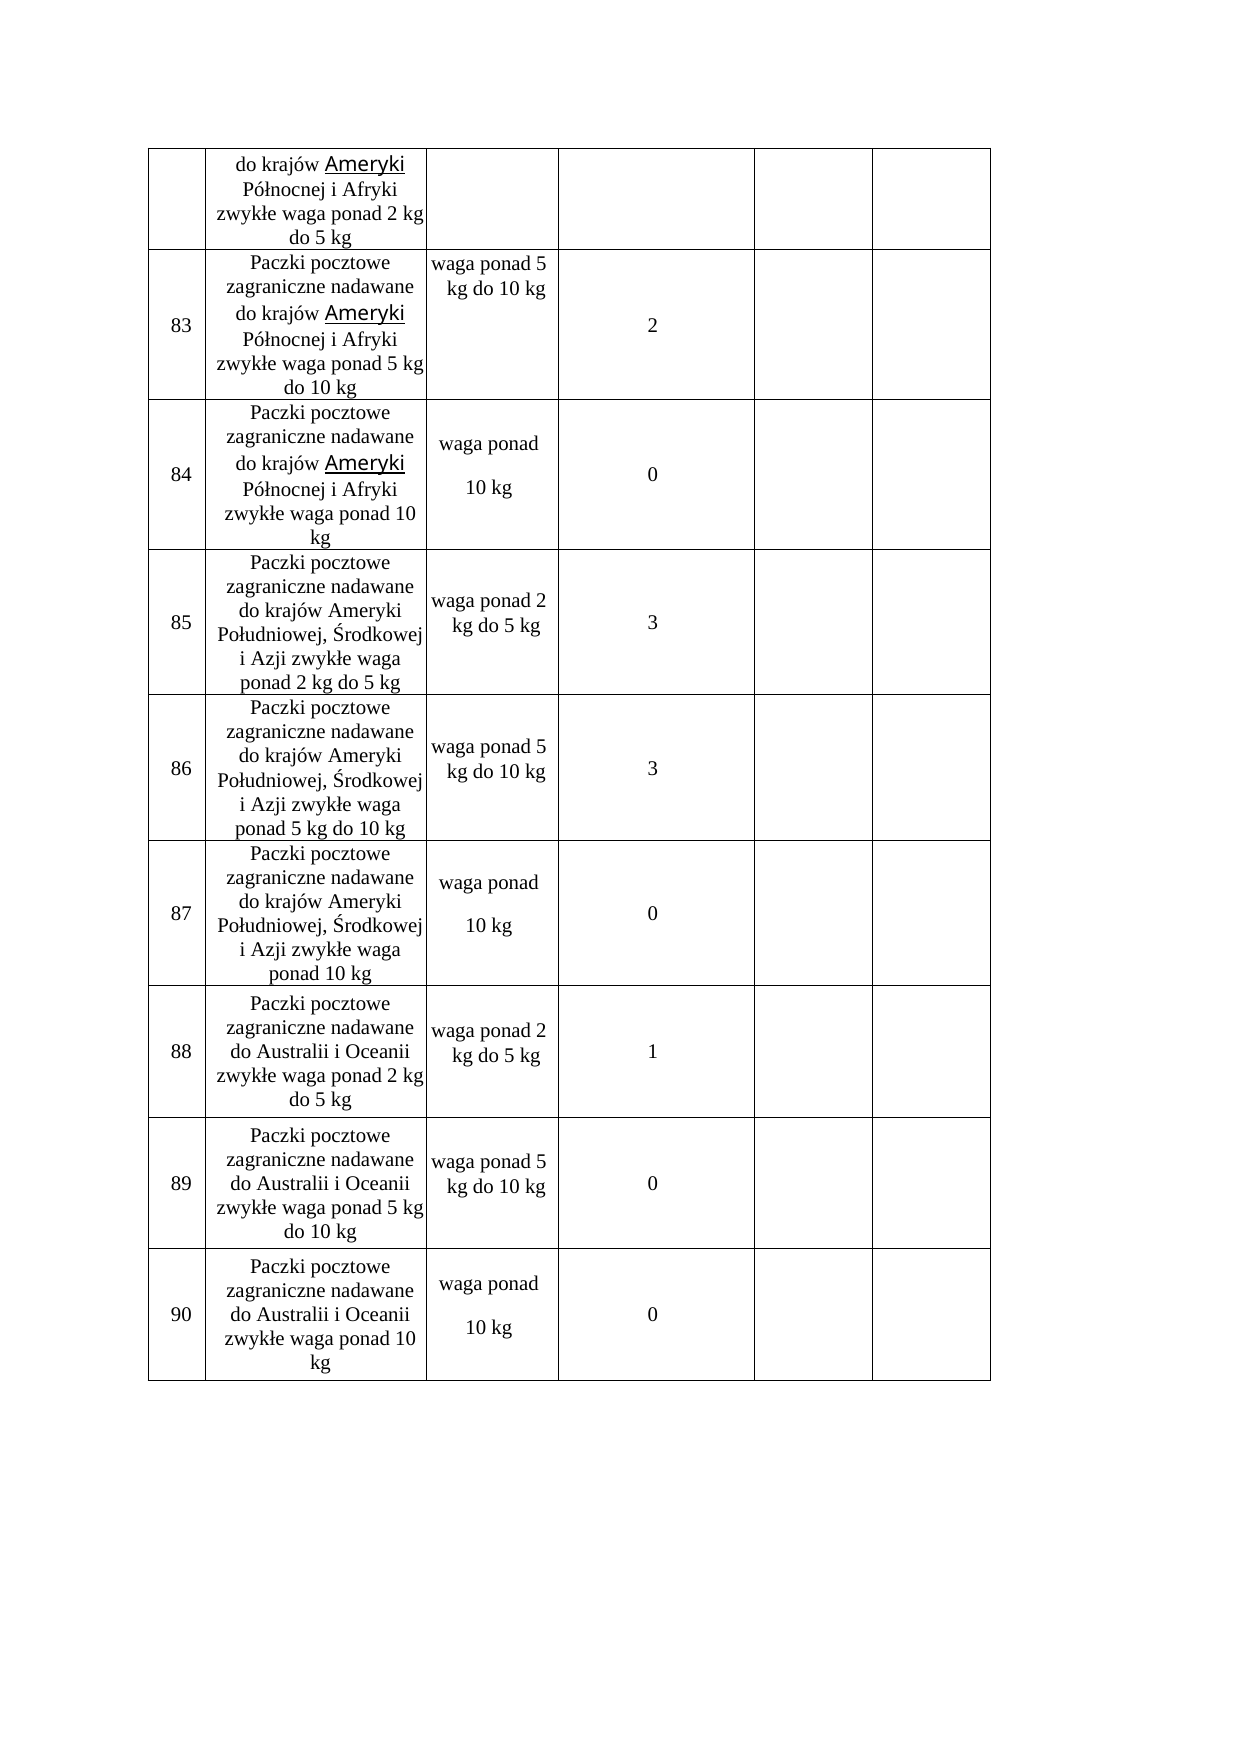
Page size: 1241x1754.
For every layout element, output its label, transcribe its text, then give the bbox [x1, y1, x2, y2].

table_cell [206, 149, 426, 249]
table_cell Paczki pocztowe zagraniczne nadawane do krajów Ameryki Południowej, Środkowej i Azji zwykłe waga ponad 10 kg [206, 841, 426, 985]
table_cell 0 [559, 400, 754, 549]
table_cell [873, 250, 990, 399]
table_cell waga ponad 10 kg [427, 841, 558, 985]
table_cell [755, 1249, 872, 1379]
table_cell 0 [559, 841, 754, 985]
table_cell [755, 250, 872, 399]
table_cell [755, 149, 872, 249]
table_cell 3 [559, 550, 754, 694]
table_cell 87 [149, 841, 205, 985]
table_cell 0 [559, 1249, 754, 1379]
table_cell 84 [149, 400, 205, 549]
table_cell Paczki pocztowe zagraniczne nadawane do krajów Ameryki Południowej, Środkowej i Azji zwykłe waga ponad 5 kg do 10 kg [206, 695, 426, 840]
table_cell waga ponad 5 kg do 10 kg [427, 695, 558, 840]
table_cell waga ponad 5 kg do 10 kg [427, 1118, 558, 1248]
table_cell [755, 550, 872, 694]
table_cell 13 [559, 149, 754, 249]
table_cell [755, 986, 872, 1117]
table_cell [427, 149, 558, 249]
table_cell waga ponad 2 kg do 5 kg [427, 550, 558, 694]
table_cell 3 [559, 695, 754, 840]
table_cell [873, 695, 990, 840]
table_cell Paczki pocztowe zagraniczne nadawane do Australii i Oceanii zwykłe waga ponad 10 kg [206, 1249, 426, 1379]
table_cell [755, 400, 872, 549]
table_cell [873, 1249, 990, 1379]
table_cell 83 [149, 250, 205, 399]
table_cell waga ponad 5 kg do 10 kg [427, 250, 558, 399]
table_cell 90 [149, 1249, 205, 1379]
table_cell 1 [559, 986, 754, 1117]
table_cell 82 [149, 149, 205, 249]
table_cell [755, 695, 872, 840]
table_cell [873, 550, 990, 694]
table_cell [873, 841, 990, 985]
table_cell waga ponad 10 kg [427, 400, 558, 549]
table_cell [755, 841, 872, 985]
table_cell Paczki pocztowe zagraniczne nadawane do Australii i Oceanii zwykłe waga ponad 5 kg do 10 kg [206, 1118, 426, 1248]
table_cell 89 [149, 1118, 205, 1248]
table_cell Paczki pocztowe zagraniczne nadawane do krajów Ameryki Południowej, Środkowej i Azji zwykłe waga ponad 2 kg do 5 kg [206, 550, 426, 694]
table_cell 85 [149, 550, 205, 694]
table_cell [755, 1118, 872, 1248]
table_cell Paczki pocztowe zagraniczne nadawane do Australii i Oceanii zwykłe waga ponad 2 kg do 5 kg [206, 986, 426, 1117]
table_cell waga ponad 10 kg [427, 1249, 558, 1379]
table_cell [873, 149, 990, 249]
table_cell 88 [149, 986, 205, 1117]
table_cell waga ponad 2 kg do 5 kg [427, 986, 558, 1117]
table_cell [873, 986, 990, 1117]
table_cell [873, 1118, 990, 1248]
table_cell 0 [559, 1118, 754, 1248]
table_cell 86 [149, 695, 205, 840]
table_cell Paczki pocztowe zagraniczne nadawane do krajów Ameryki Północnej i Afryki zwykłe waga ponad 10 kg [206, 400, 426, 549]
table_cell Paczki pocztowe zagraniczne nadawane do krajów Ameryki Północnej i Afryki zwykłe waga ponad 5 kg do 10 kg [206, 250, 426, 399]
table_cell 2 [559, 250, 754, 399]
table_cell [873, 400, 990, 549]
